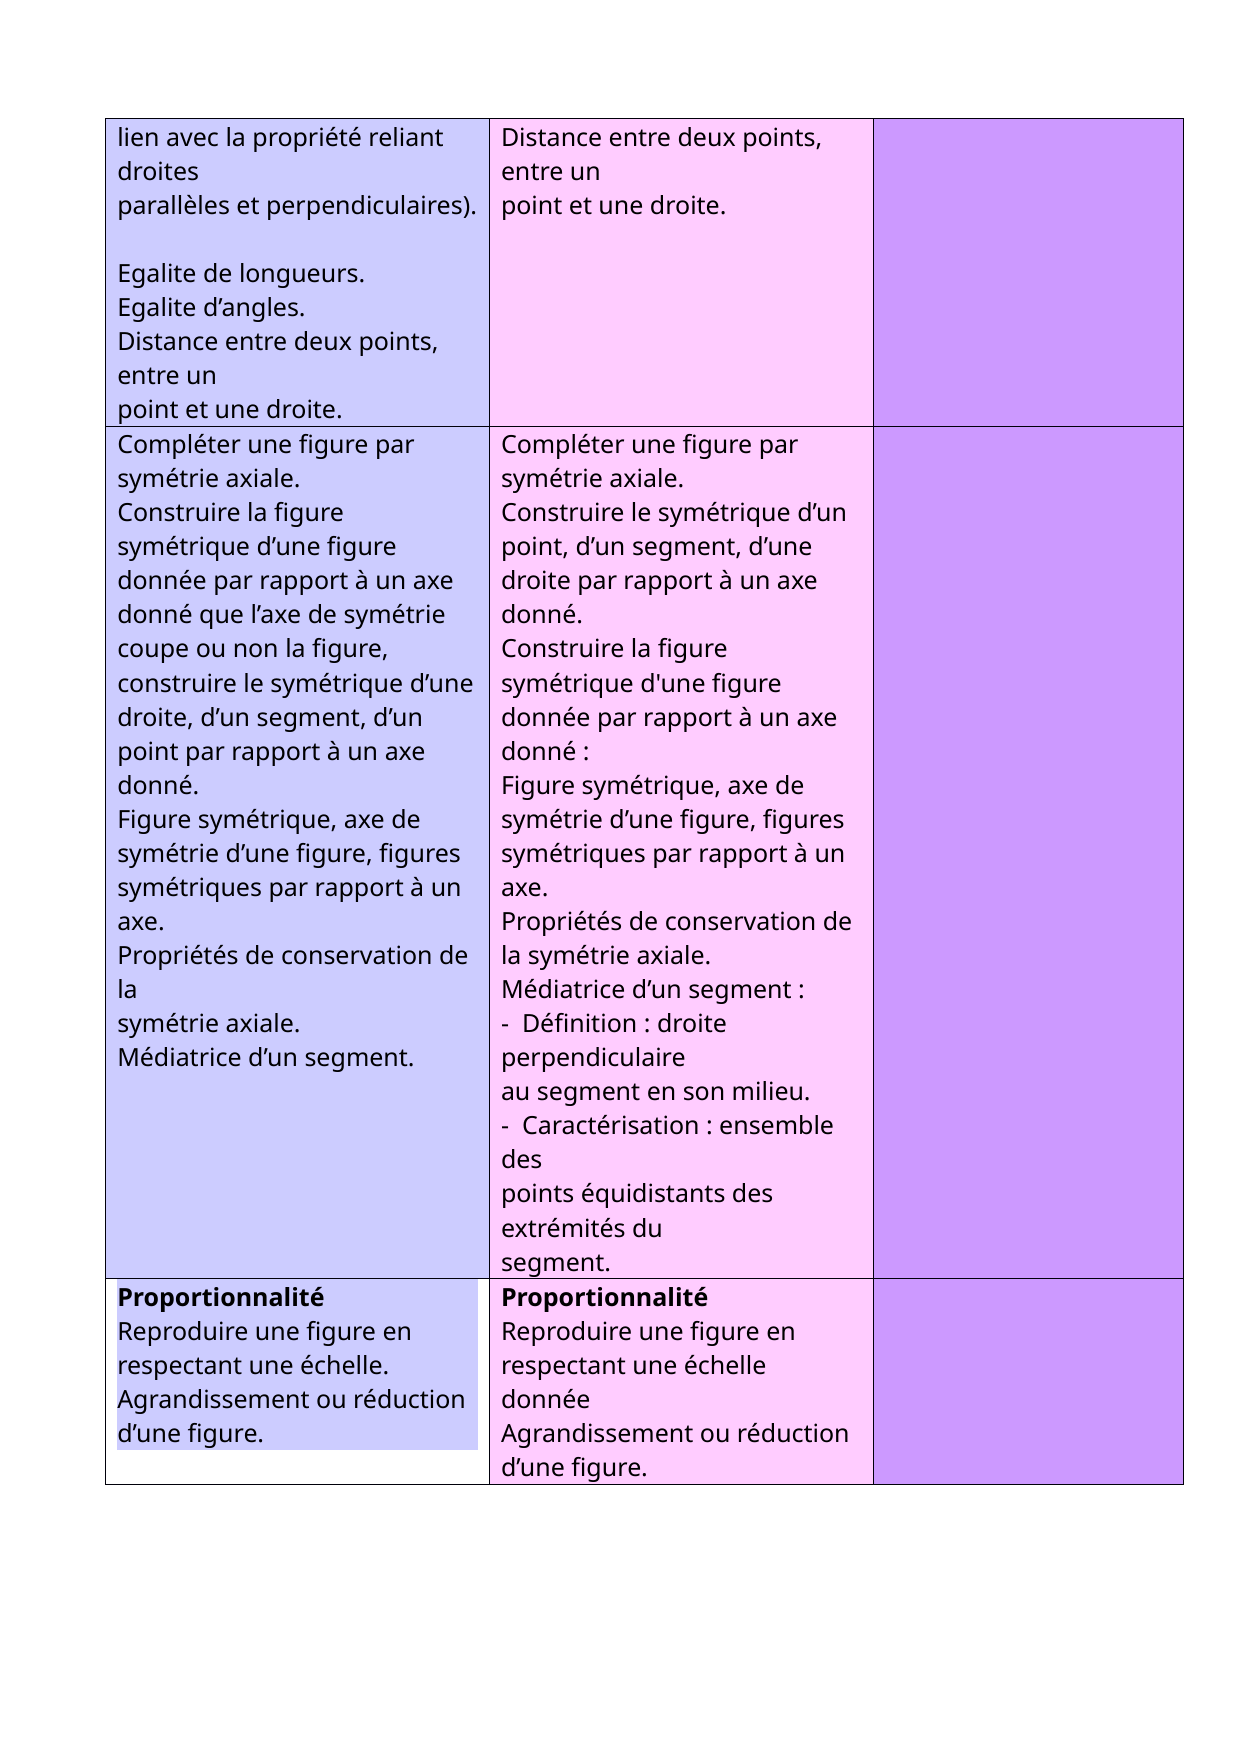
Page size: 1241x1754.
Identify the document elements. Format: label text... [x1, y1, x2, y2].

table_cell Compléter une figure par symétrie axiale. Construire la figure symétrique d’une figure donnée par rapport à un axe donné que l’axe de symétrie coupe ou non la figure, construire le symétrique d’une droite, d’un segment, d’un point par rapport à un axe donné. Figure symétrique, axe de symétrie d’une figure, figures symétriques par rapport à un axe. Propriétés de conservation de la symétrie axiale. Médiatrice d’un segment. [106, 427, 489, 1278]
table_cell Proportionnalité Reproduire une figure en respectant une échelle. Agrandissement ou réduction d’une figure. [106, 1279, 489, 1484]
table_cell Proportionnalité Reproduire une figure en respectant une échelle donnée Agrandissement ou réduction d’une figure. [490, 1279, 873, 1484]
table_cell [874, 427, 1183, 1278]
table_cell [874, 1279, 1183, 1484]
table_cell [490, 119, 873, 426]
table_cell Compléter une figure par symétrie axiale. Construire le symétrique d’un point, d’un segment, d’une droite par rapport à un axe donné. Construire la figure symétrique d'une figure donnée par rapport à un axe donné : Figure symétrique, axe de symétrie d’une figure, figures symétriques par rapport à un axe. Propriétés de conservation de la symétrie axiale. Médiatrice d’un segment : - Définition : droite perpendiculaire au segment en son milieu. - Caractérisation : ensemble des points équidistants des extrémités du segment. [490, 427, 873, 1278]
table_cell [106, 119, 489, 426]
table_cell [874, 119, 1183, 426]
